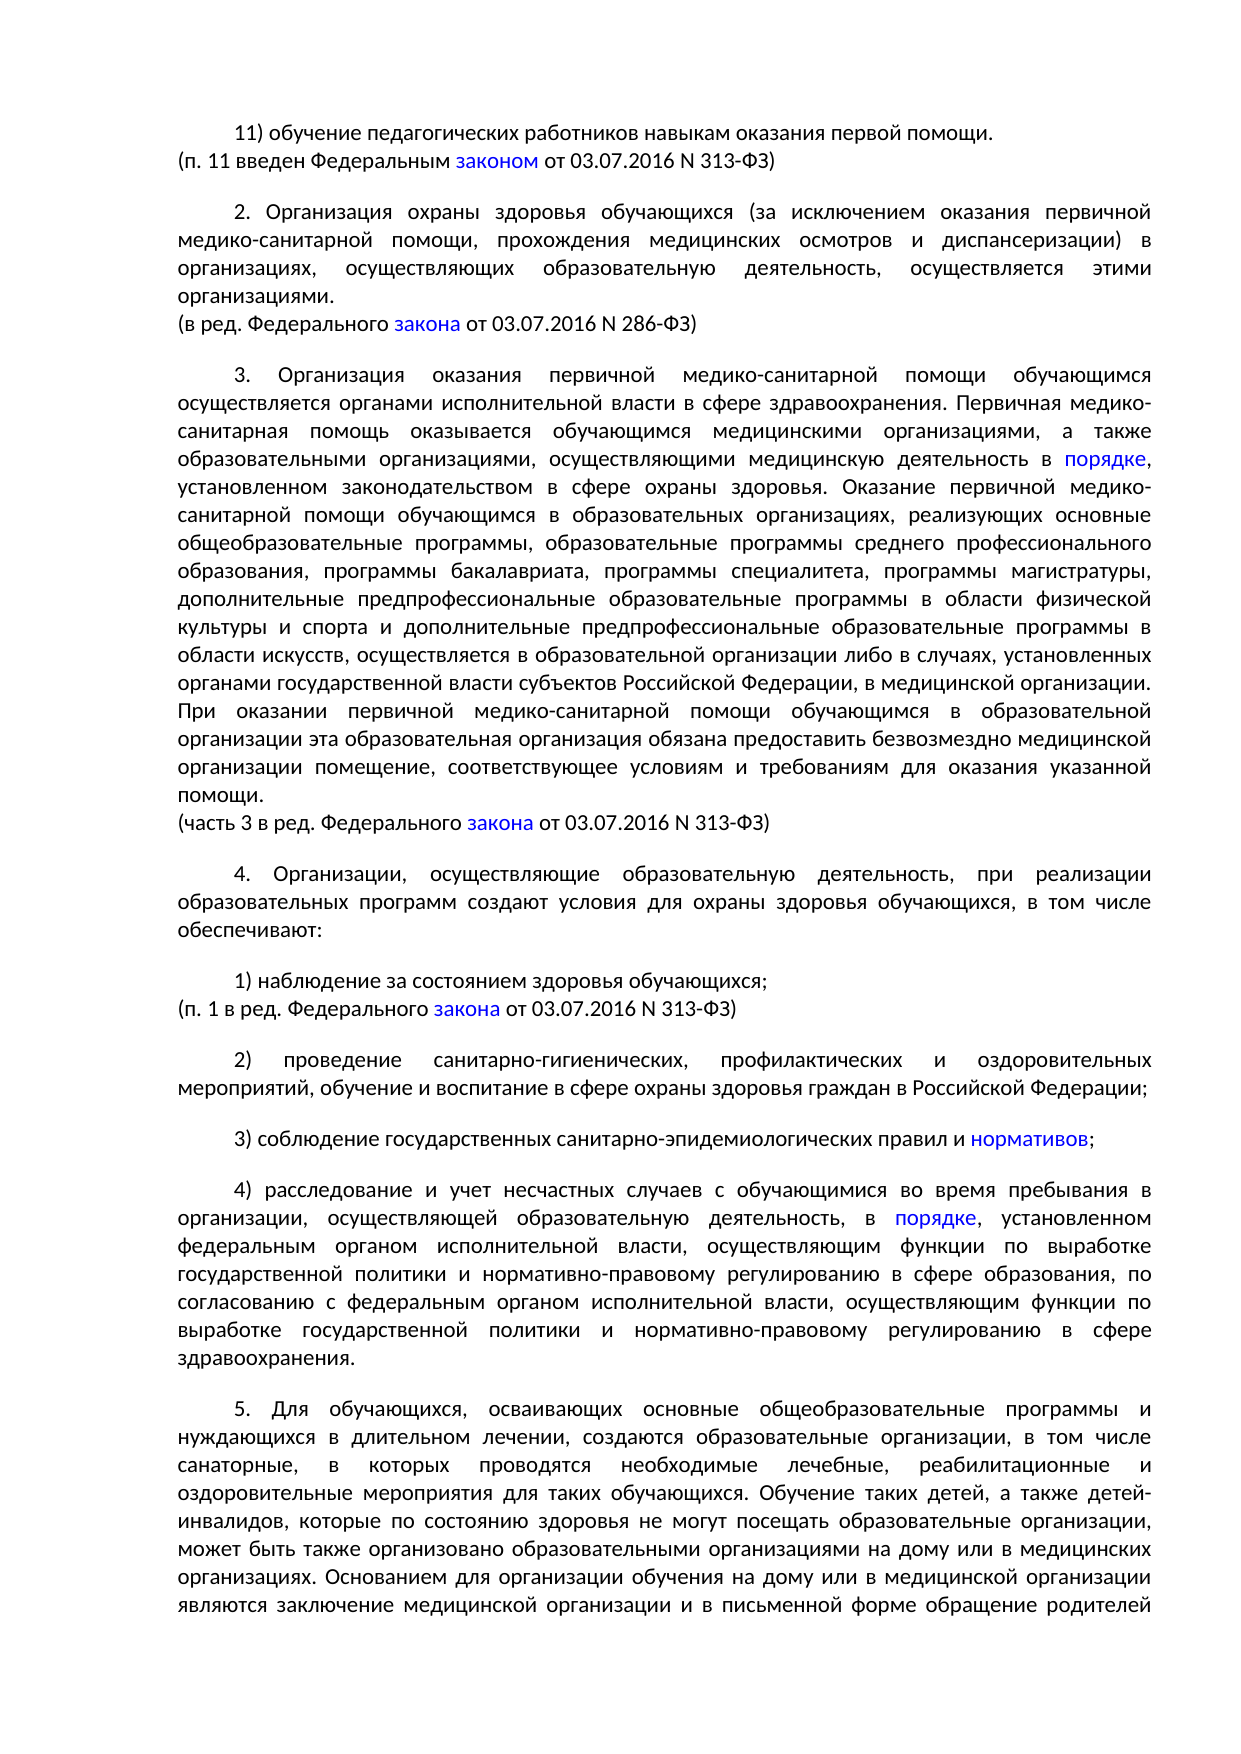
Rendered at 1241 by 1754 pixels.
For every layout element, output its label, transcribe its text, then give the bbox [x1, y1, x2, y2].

text (часть 3 в ред. Федерального закона от 03.07.2016 N 313-ФЗ) [177, 808, 1152, 836]
text (п. 11 введен Федеральным законом от 03.07.2016 N 313-ФЗ) [177, 146, 1152, 174]
text 1) наблюдение за состоянием здоровья обучающихся; [177, 966, 1152, 994]
text 4. Организации, осуществляющие образовательную деятельность, при реализации образовательных программ создают условия для охраны здоровья обучающихся, в том числе обеспечивают: [177, 859, 1152, 943]
text (п. 1 в ред. Федерального закона от 03.07.2016 N 313-ФЗ) [177, 994, 1152, 1022]
text 4) расследование и учет несчастных случаев с обучающимися во время пребывания в организации, осуществляющей образовательную деятельность, в порядке, установленном федеральным органом исполнительной власти, осуществляющим функции по выработке государственной политики и нормативно-правовому регулированию в сфере образования, по согласованию с федеральным органом исполнительной власти, осуществляющим функции по выработке государственной политики и нормативно-правовому регулированию в сфере здравоохранения. [177, 1175, 1152, 1371]
text 2) проведение санитарно-гигиенических, профилактических и оздоровительных мероприятий, обучение и воспитание в сфере охраны здоровья граждан в Российской Федерации; [177, 1045, 1152, 1101]
text 11) обучение педагогических работников навыкам оказания первой помощи. [177, 118, 1152, 146]
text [177, 1394, 1152, 1618]
text (в ред. Федерального закона от 03.07.2016 N 286-ФЗ) [177, 309, 1152, 337]
text 3) соблюдение государственных санитарно-эпидемиологических правил и нормативов; [177, 1124, 1152, 1152]
text 2. Организация охраны здоровья обучающихся (за исключением оказания первичной медико-санитарной помощи, прохождения медицинских осмотров и диспансеризации) в организациях, осуществляющих образовательную деятельность, осуществляется этими организациями. [177, 197, 1152, 309]
text 3. Организация оказания первичной медико-санитарной помощи обучающимся осуществляется органами исполнительной власти в сфере здравоохранения. Первичная медико-санитарная помощь оказывается обучающимся медицинскими организациями, а также образовательными организациями, осуществляющими медицинскую деятельность в порядке, установленном законодательством в сфере охраны здоровья. Оказание первичной медико-санитарной помощи обучающимся в образовательных организациях, реализующих основные общеобразовательные программы, образовательные программы среднего профессионального образования, программы бакалавриата, программы специалитета, программы магистратуры, дополнительные предпрофессиональные образовательные программы в области физической культуры и спорта и дополнительные предпрофессиональные образовательные программы в области искусств, осуществляется в образовательной организации либо в случаях, установленных органами государственной власти субъектов Российской Федерации, в медицинской организации. При оказании первичной медико-санитарной помощи обучающимся в образовательной организации эта образовательная организация обязана предоставить безвозмездно медицинской организации помещение, соответствующее условиям и требованиям для оказания указанной помощи. [177, 360, 1152, 808]
